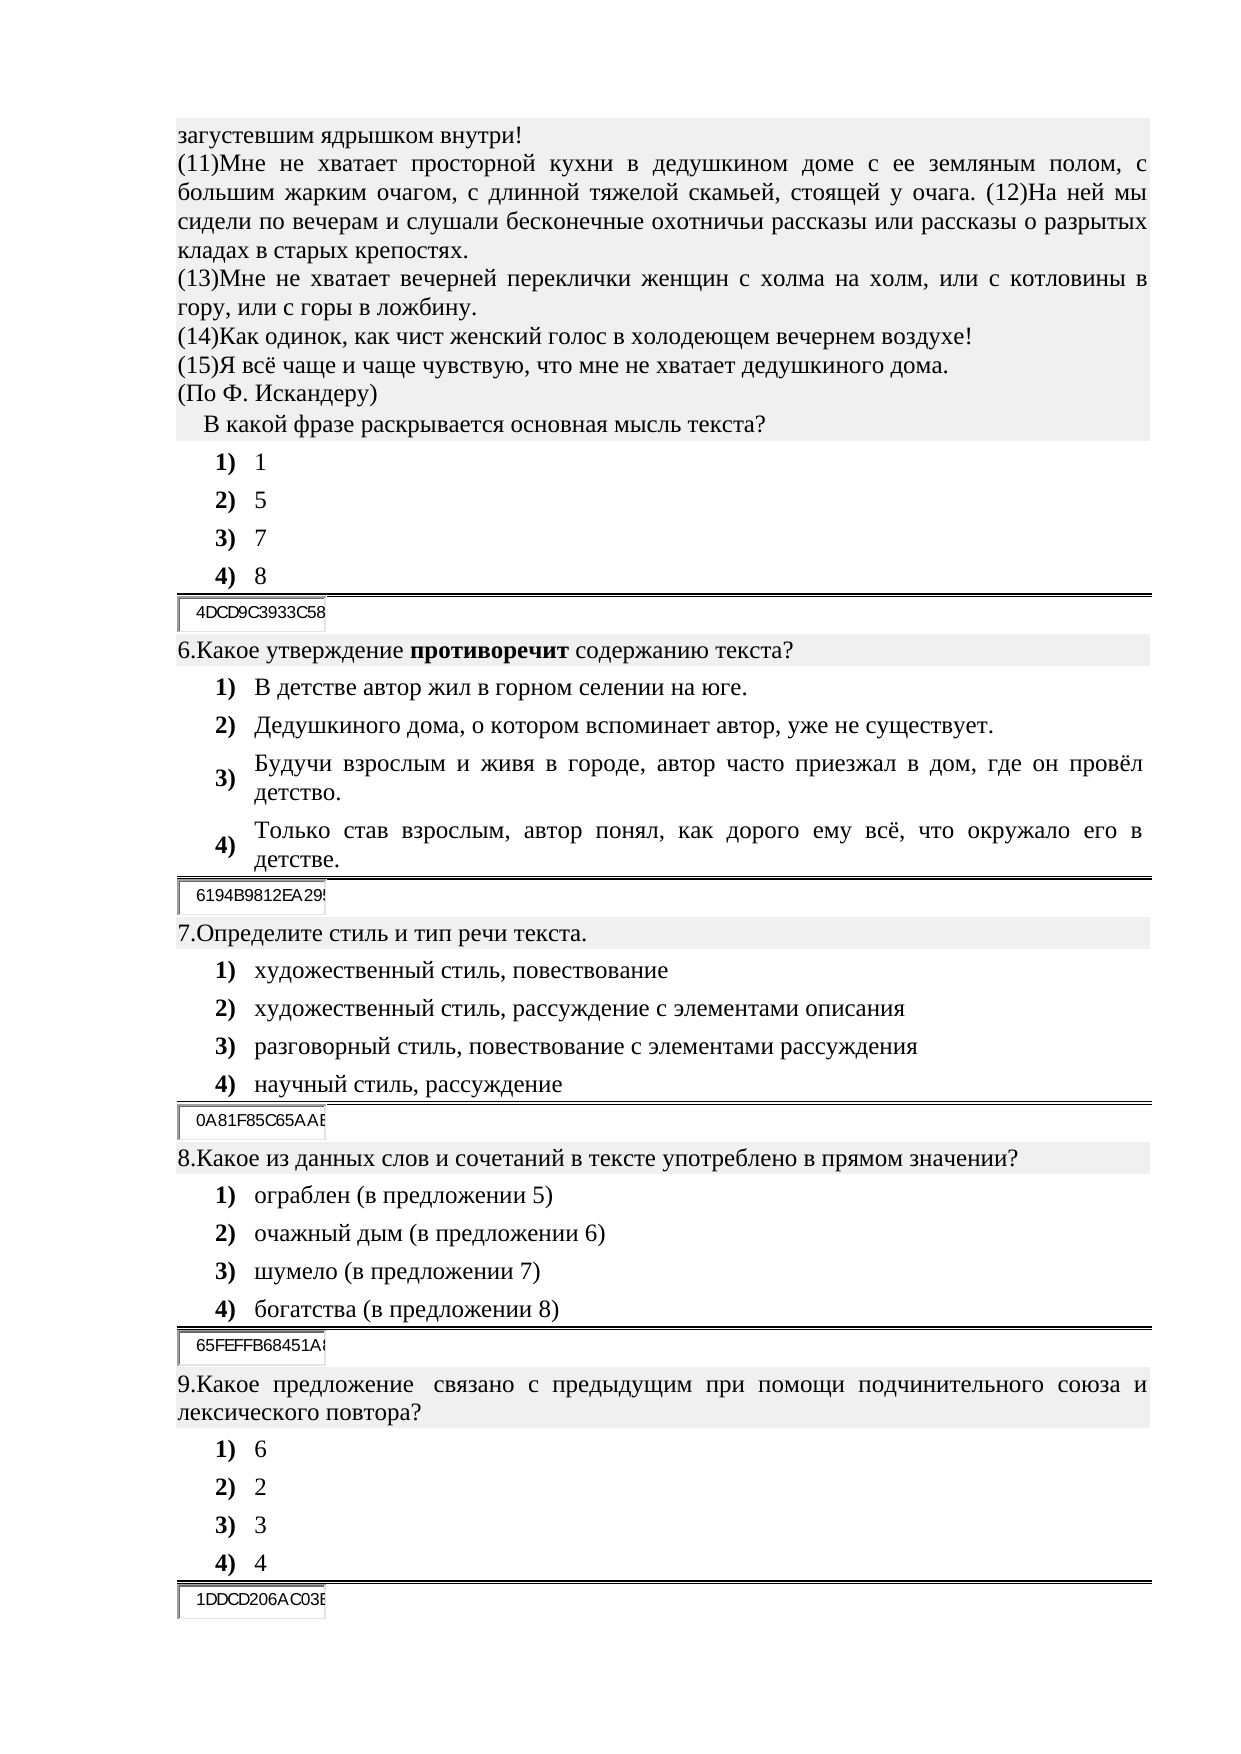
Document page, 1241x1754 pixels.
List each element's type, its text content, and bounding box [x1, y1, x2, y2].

table_header 9.Какое предложение связано с предыдущим при помощи подчинительного союза и лексического повтора? [176, 1367, 1150, 1428]
table_header 6.Какое утверждение противоречит содержанию текста? [176, 634, 1150, 666]
table_header 8.Какое из данных слов и сочетаний в тексте употреблено в прямом значении? [176, 1142, 1150, 1174]
table_cell [176, 1428, 1150, 1583]
table_cell [176, 949, 1150, 1104]
table_header 7.Определите стиль и тип речи текста. [176, 917, 1150, 949]
table_cell [176, 1174, 1150, 1329]
table_cell [176, 666, 1150, 879]
table_cell [176, 441, 1150, 596]
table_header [176, 118, 1150, 441]
